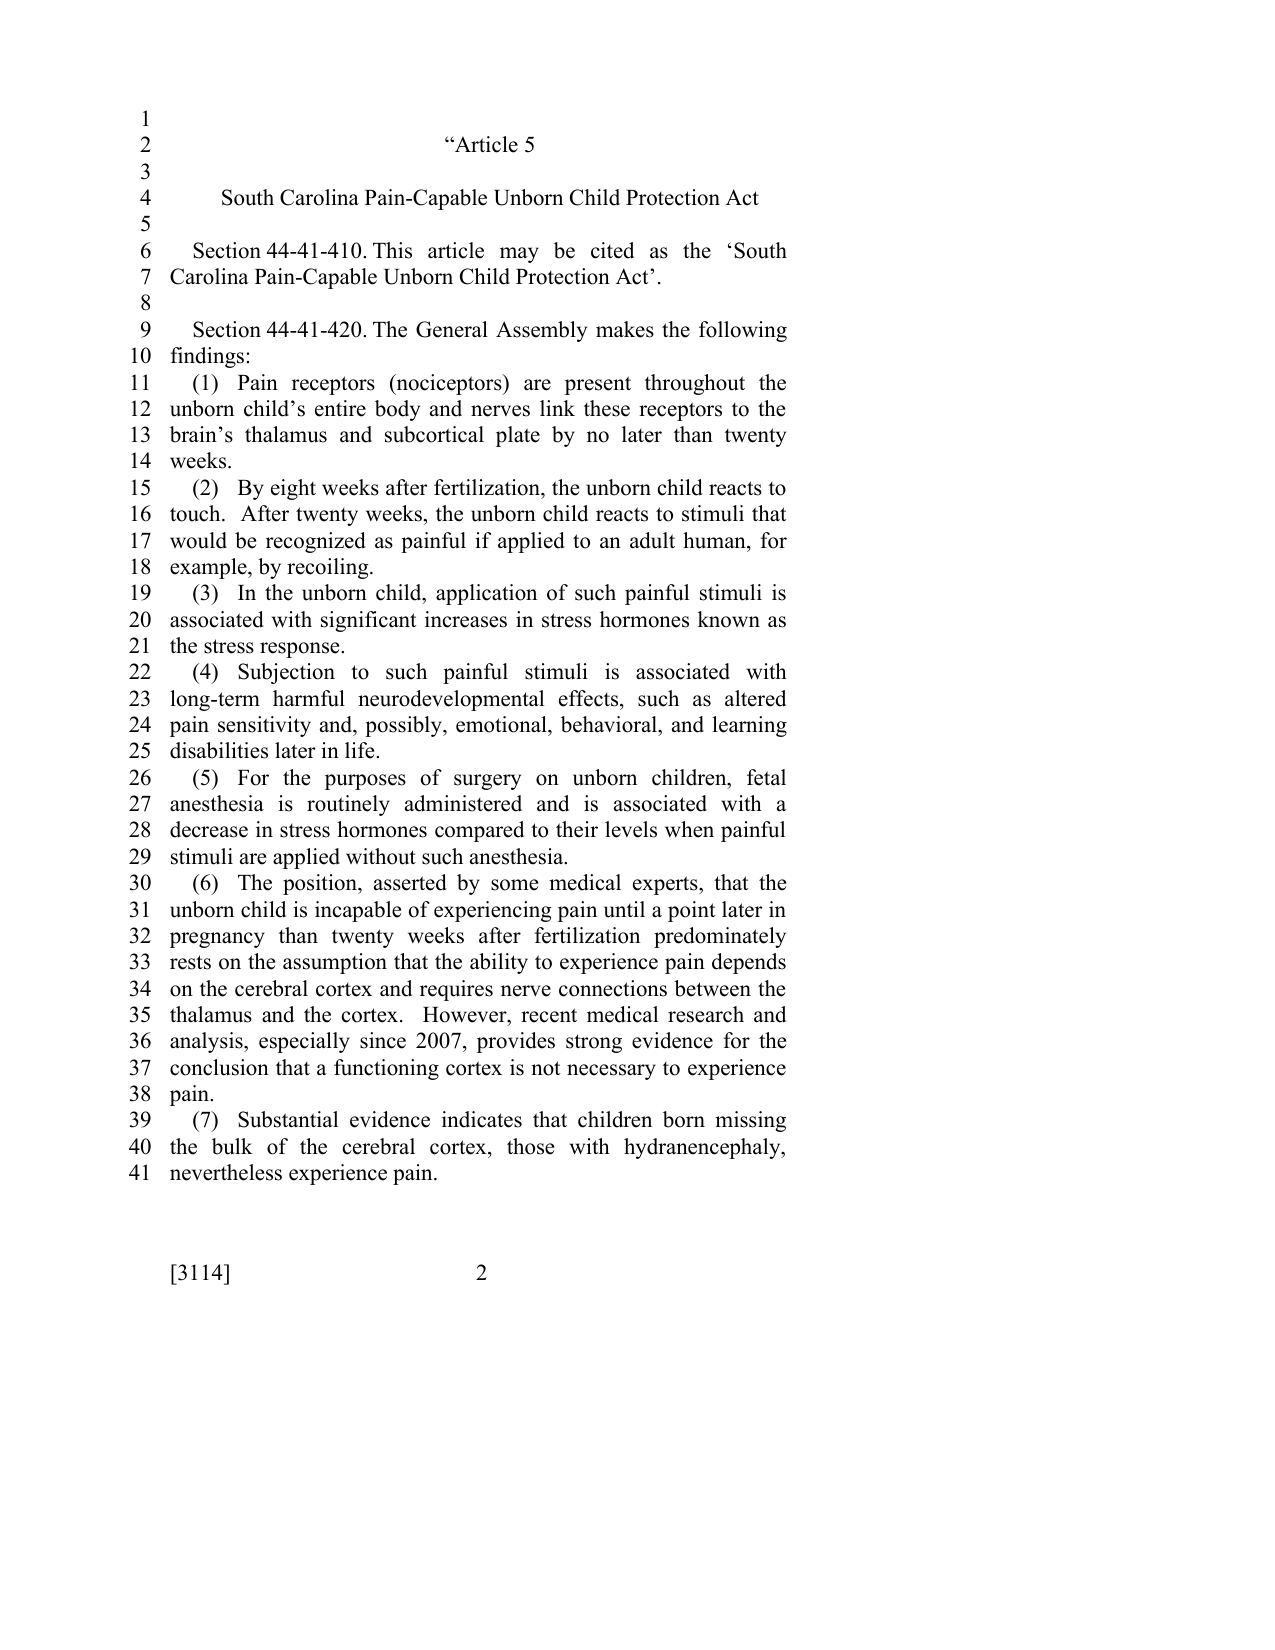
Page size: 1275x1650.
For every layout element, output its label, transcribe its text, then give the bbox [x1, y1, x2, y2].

text Section 44-41-420. The General Assembly makes the following findings: [169, 316, 787, 368]
text (1) Pain receptors (nociceptors) are present throughout the unborn child’s entire body and nerves link these receptors to the brain’s thalamus and subcortical plate by no later than twenty weeks. [169, 368, 787, 474]
text (3) In the unborn child, application of such painful stimuli is associated with significant increases in stress hormones known as the stress response. [169, 579, 787, 658]
text (7) Substantial evidence indicates that children born missing the bulk of the cerebral cortex, those with hydranencephaly, nevertheless experience pain. [169, 1106, 787, 1186]
text South Carolina Pain-Capable Unborn Child Protection Act [169, 184, 787, 210]
text (4) Subjection to such painful stimuli is associated with long-term harmful neurodevelopmental effects, such as altered pain sensitivity and, possibly, emotional, behavioral, and learning disabilities later in life. [169, 658, 787, 764]
text (6) The position, asserted by some medical experts, that the unborn child is incapable of experiencing pain until a point later in pregnancy than twenty weeks after fertilization predominately rests on the assumption that the ability to experience pain depends on the cerebral cortex and requires nerve connections between the thalamus and the cortex. However, recent medical research and analysis, especially since 2007, provides strong evidence for the conclusion that a functioning cortex is not necessary to experience pain. [169, 869, 787, 1106]
text (2) By eight weeks after fertilization, the unborn child reacts to touch. After twenty weeks, the unborn child reacts to stimuli that would be recognized as painful if applied to an adult human, for example, by recoiling. [169, 474, 787, 579]
text (5) For the purposes of surgery on unborn children, fetal anesthesia is routinely administered and is associated with a decrease in stress hormones compared to their levels when painful stimuli are applied without such anesthesia. [169, 764, 787, 869]
text Section 44-41-410. This article may be cited as the ‘South Carolina Pain-Capable Unborn Child Protection Act’. [169, 237, 787, 289]
text “Article 5 [169, 131, 787, 158]
